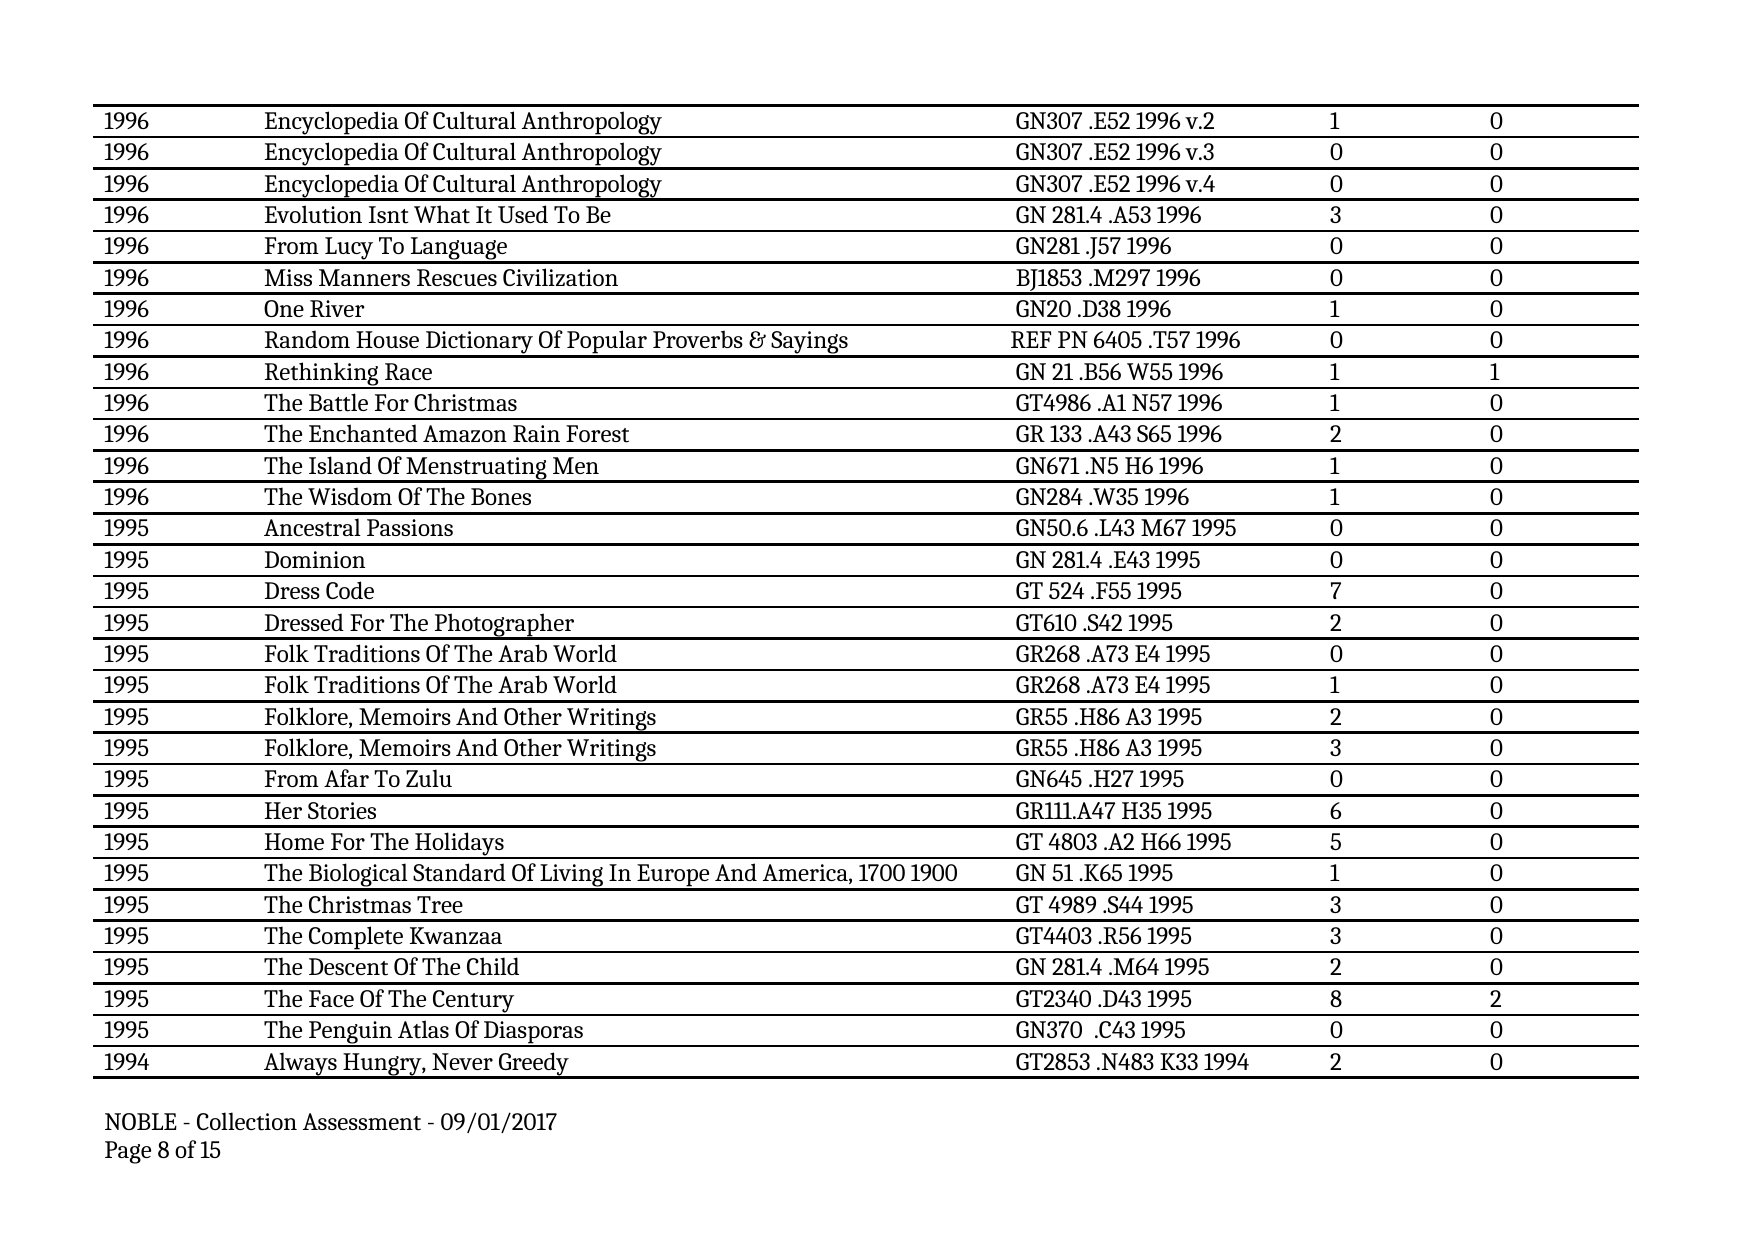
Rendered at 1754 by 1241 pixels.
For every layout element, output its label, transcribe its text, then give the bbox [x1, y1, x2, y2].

table_cell GN370 .C43 1995 [999, 1016, 1319, 1045]
table_cell 0 [1479, 295, 1638, 324]
table_cell 0 [1479, 483, 1638, 512]
table_cell 3 [1319, 734, 1478, 763]
table_cell GN50.6 .L43 M67 1995 [999, 515, 1319, 543]
table_cell 0 [1319, 170, 1478, 198]
table_cell One River [253, 295, 999, 324]
table_cell 2 [1319, 1047, 1478, 1076]
table_cell 1 [1319, 483, 1478, 512]
table_cell 0 [1479, 515, 1638, 543]
table_cell Dressed For The Photographer [253, 608, 999, 637]
table_cell The Biological Standard Of Living In Europe And America, 1700 1900 [253, 859, 999, 888]
table_cell GT 4989 .S44 1995 [999, 891, 1319, 919]
table_cell 2 [1479, 985, 1638, 1013]
table_cell GR268 .A73 E4 1995 [999, 671, 1319, 700]
table_cell 1996 [93, 483, 253, 512]
table_cell GN 281.4 .M64 1995 [999, 953, 1319, 982]
table_cell 1995 [93, 765, 253, 794]
table_cell 1 [1319, 358, 1478, 386]
table_cell 7 [1319, 577, 1478, 606]
table_cell 6 [1319, 797, 1478, 825]
table_cell 0 [1319, 546, 1478, 574]
table_cell 0 [1479, 170, 1638, 198]
table_cell 1995 [93, 985, 253, 1013]
table_cell GR111.A47 H35 1995 [999, 797, 1319, 825]
table_cell BJ1853 .M297 1996 [999, 264, 1319, 292]
table_cell 0 [1479, 420, 1638, 449]
table_cell 1995 [93, 671, 253, 700]
table_cell 0 [1479, 452, 1638, 480]
table_cell 3 [1319, 922, 1478, 951]
table_cell GN307 .E52 1996 v.4 [999, 170, 1319, 198]
table_cell 8 [1319, 985, 1478, 1013]
table_cell GN 21 .B56 W55 1996 [999, 358, 1319, 386]
table_cell Encyclopedia Of Cultural Anthropology [253, 170, 999, 198]
table_cell GN645 .H27 1995 [999, 765, 1319, 794]
table_cell 1994 [93, 1047, 253, 1076]
table_cell GN20 .D38 1996 [999, 295, 1319, 324]
table_cell Rethinking Race [253, 358, 999, 386]
table_cell 1996 [93, 232, 253, 261]
table_cell Random House Dictionary Of Popular Proverbs & Sayings [253, 326, 999, 355]
table_cell 2 [1319, 608, 1478, 637]
table_cell 1995 [93, 608, 253, 637]
table_cell 1996 [93, 420, 253, 449]
table_cell REF PN 6405 .T57 1996 [999, 326, 1319, 355]
table_cell 0 [1479, 264, 1638, 292]
table_cell 0 [1319, 640, 1478, 668]
table_cell GN307 .E52 1996 v.3 [999, 138, 1319, 167]
table_cell 0 [1479, 922, 1638, 951]
table_cell 1995 [93, 797, 253, 825]
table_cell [253, 107, 999, 136]
table_cell 0 [1479, 107, 1638, 136]
table_cell 1995 [93, 891, 253, 919]
table_cell 0 [1479, 797, 1638, 825]
table_cell 0 [1479, 326, 1638, 355]
table_cell 0 [1319, 264, 1478, 292]
table_cell 0 [1319, 326, 1478, 355]
table_cell 0 [1479, 891, 1638, 919]
table_cell GT2340 .D43 1995 [999, 985, 1319, 1013]
table_cell 0 [1479, 640, 1638, 668]
table_cell 1995 [93, 953, 253, 982]
table_cell The Island Of Menstruating Men [253, 452, 999, 480]
table_cell GR55 .H86 A3 1995 [999, 734, 1319, 763]
table_cell 1995 [93, 577, 253, 606]
table_cell Miss Manners Rescues Civilization [253, 264, 999, 292]
table_cell 1 [1319, 107, 1478, 136]
table_cell Dress Code [253, 577, 999, 606]
table_cell 1996 [93, 264, 253, 292]
table_cell 0 [1479, 765, 1638, 794]
table_cell GT2853 .N483 K33 1994 [999, 1047, 1319, 1076]
table_cell GR55 .H86 A3 1995 [999, 703, 1319, 731]
table_cell GT 4803 .A2 H66 1995 [999, 828, 1319, 857]
table_cell GN 281.4 .E43 1995 [999, 546, 1319, 574]
table_cell 0 [1479, 703, 1638, 731]
table_cell 0 [1479, 577, 1638, 606]
table_cell 1996 [93, 295, 253, 324]
table_cell 1 [1319, 452, 1478, 480]
table_cell GT4403 .R56 1995 [999, 922, 1319, 951]
table_cell 0 [1319, 765, 1478, 794]
table_cell Encyclopedia Of Cultural Anthropology [253, 138, 999, 167]
table_cell 0 [1479, 389, 1638, 418]
table_cell 2 [1319, 703, 1478, 731]
table_cell The Descent Of The Child [253, 953, 999, 982]
table_cell Her Stories [253, 797, 999, 825]
table_cell The Wisdom Of The Bones [253, 483, 999, 512]
table_cell 0 [1479, 608, 1638, 637]
table_cell The Penguin Atlas Of Diasporas [253, 1016, 999, 1045]
table_cell 0 [1479, 232, 1638, 261]
table_cell 0 [1479, 859, 1638, 888]
table_cell 0 [1479, 138, 1638, 167]
table_cell GN281 .J57 1996 [999, 232, 1319, 261]
table_cell GT610 .S42 1995 [999, 608, 1319, 637]
table_cell Dominion [253, 546, 999, 574]
table_cell Folk Traditions Of The Arab World [253, 671, 999, 700]
table_cell 3 [1319, 891, 1478, 919]
table_cell 0 [1479, 828, 1638, 857]
table_cell 1 [1479, 358, 1638, 386]
table_cell 1995 [93, 734, 253, 763]
table_cell 0 [1479, 1047, 1638, 1076]
table_cell 1995 [93, 1016, 253, 1045]
table_cell 1995 [93, 828, 253, 857]
table_cell Folklore, Memoirs And Other Writings [253, 734, 999, 763]
table_cell 1996 [93, 452, 253, 480]
table_cell 1 [1319, 389, 1478, 418]
table_cell The Face Of The Century [253, 985, 999, 1013]
table_cell Always Hungry, Never Greedy [253, 1047, 999, 1076]
table_cell 0 [1319, 138, 1478, 167]
table_cell 0 [1479, 1016, 1638, 1045]
table_cell Home For The Holidays [253, 828, 999, 857]
table_cell The Battle For Christmas [253, 389, 999, 418]
table_cell From Afar To Zulu [253, 765, 999, 794]
table_cell 1996 [93, 389, 253, 418]
table_cell The Enchanted Amazon Rain Forest [253, 420, 999, 449]
table_cell 0 [1319, 232, 1478, 261]
table_cell 1995 [93, 922, 253, 951]
table_cell 0 [1479, 201, 1638, 229]
table_cell The Christmas Tree [253, 891, 999, 919]
table_cell 0 [1319, 515, 1478, 543]
table_cell 1995 [93, 640, 253, 668]
table_cell Ancestral Passions [253, 515, 999, 543]
table_cell 1995 [93, 859, 253, 888]
table_cell Folklore, Memoirs And Other Writings [253, 703, 999, 731]
table_cell 1995 [93, 546, 253, 574]
table_cell GR 133 .A43 S65 1996 [999, 420, 1319, 449]
table_cell 5 [1319, 828, 1478, 857]
table_cell 0 [1319, 1016, 1478, 1045]
table_cell GN307 .E52 1996 v.2 [999, 107, 1319, 136]
table_cell GT 524 .F55 1995 [999, 577, 1319, 606]
table_cell 1996 [93, 170, 253, 198]
table_cell GN 281.4 .A53 1996 [999, 201, 1319, 229]
table_cell The Complete Kwanzaa [253, 922, 999, 951]
table_cell 1995 [93, 515, 253, 543]
table_cell 1 [1319, 859, 1478, 888]
table_cell 1996 [93, 326, 253, 355]
table_cell 1 [1319, 671, 1478, 700]
table_cell 1996 [93, 138, 253, 167]
table_cell 1 [1319, 295, 1478, 324]
table_cell GN284 .W35 1996 [999, 483, 1319, 512]
table_cell GT4986 .A1 N57 1996 [999, 389, 1319, 418]
table_cell 2 [1319, 953, 1478, 982]
table_cell 1996 [93, 201, 253, 229]
table_cell 1996 [93, 358, 253, 386]
table_cell 1995 [93, 703, 253, 731]
table_cell 0 [1479, 546, 1638, 574]
table_cell 0 [1479, 671, 1638, 700]
table_cell 1996 [93, 107, 253, 136]
table_cell From Lucy To Language [253, 232, 999, 261]
table_cell 0 [1479, 953, 1638, 982]
table_cell GR268 .A73 E4 1995 [999, 640, 1319, 668]
table_cell 0 [1479, 734, 1638, 763]
table_cell GN671 .N5 H6 1996 [999, 452, 1319, 480]
table_cell Evolution Isnt What It Used To Be [253, 201, 999, 229]
table_cell Folk Traditions Of The Arab World [253, 640, 999, 668]
table_cell 3 [1319, 201, 1478, 229]
table_cell GN 51 .K65 1995 [999, 859, 1319, 888]
table_cell 2 [1319, 420, 1478, 449]
